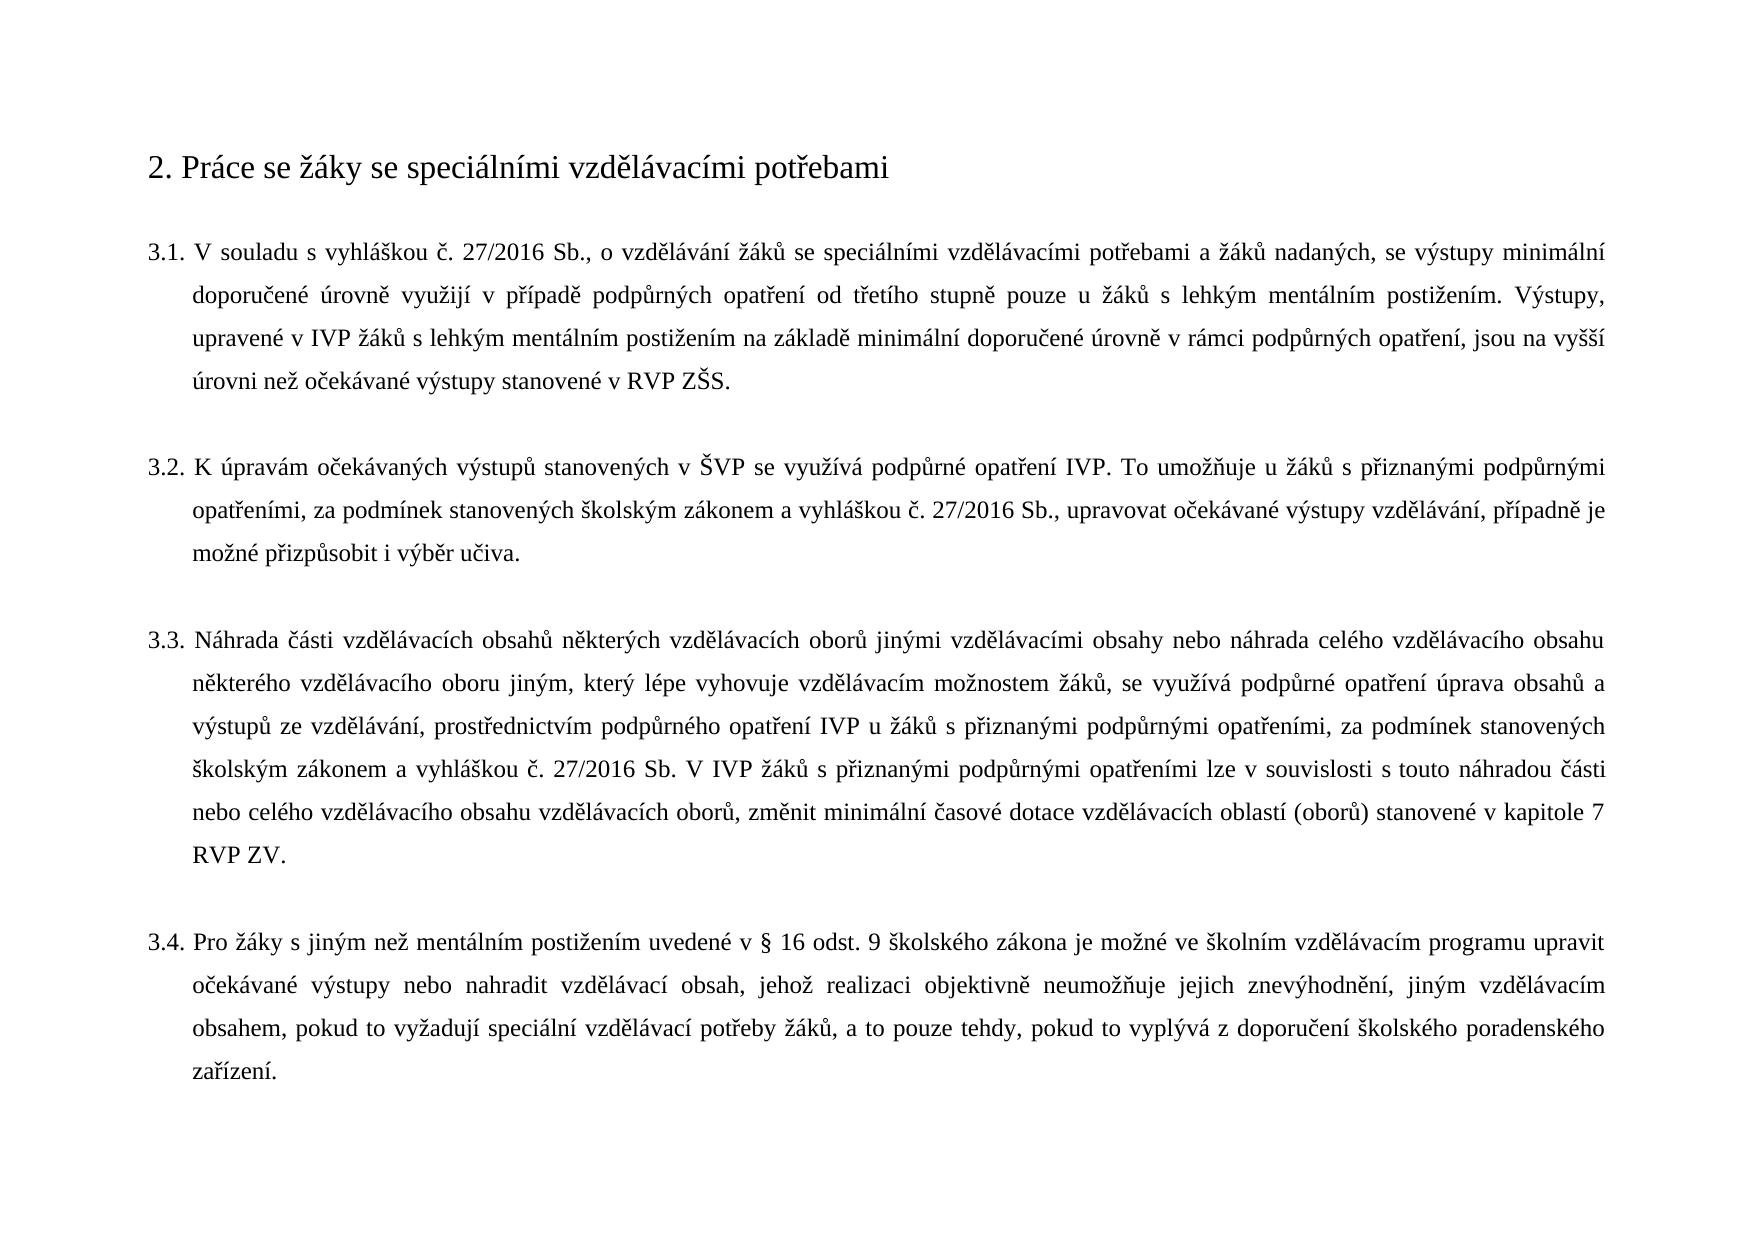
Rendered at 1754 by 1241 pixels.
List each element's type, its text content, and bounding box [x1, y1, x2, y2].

text 3.4. Pro žáky s jiným než mentálním postižením uvedené v § 16 odst. 9 školského zákona je možné ve školním vzdělávacím programu upravit očekávané výstupy nebo nahradit vzdělávací obsah, jehož realizaci objektivně neumožňuje jejich znevýhodnění, jiným vzdělávacím obsahem, pokud to vyžadují speciální vzdělávací potřeby žáků, a to pouze tehdy, pokud to vyplývá z doporučení školského poradenského zařízení. [148, 927, 1606, 1085]
text 3.3. Náhrada části vzdělávacích obsahů některých vzdělávacích oborů jinými vzdělávacími obsahy nebo náhrada celého vzdělávacího obsahu některého vzdělávacího oboru jiným, který lépe vyhovuje vzdělávacím možnostem žáků, se využívá podpůrné opatření úprava obsahů a výstupů ze vzdělávání, prostřednictvím podpůrného opatření IVP u žáků s přiznanými podpůrnými opatřeními, za podmínek stanovených školským zákonem a vyhláškou č. 27/2016 Sb. V IVP žáků s přiznanými podpůrnými opatřeními lze v souvislosti s touto náhradou části nebo celého vzdělávacího obsahu vzdělávacích oborů, změnit minimální časové dotace vzdělávacích oblastí (oborů) stanovené v kapitole 7 RVP ZV. [148, 625, 1606, 869]
text 3.1. V souladu s vyhláškou č. 27/2016 Sb., o vzdělávání žáků se speciálními vzdělávacími potřebami a žáků nadaných, se výstupy minimální doporučené úrovně využijí v případě podpůrných opatření od třetího stupně pouze u žáků s lehkým mentálním postižením. Výstupy, upravené v IVP žáků s lehkým mentálním postižením na základě minimální doporučené úrovně v rámci podpůrných opatření, jsou na vyšší úrovni než očekávané výstupy stanovené v RVP ZŠS. [148, 237, 1606, 395]
subtitle 2. Práce se žáky se speciálními vzdělávacími potřebami [148, 148, 1606, 186]
text 3.2. K úpravám očekávaných výstupů stanovených v ŠVP se využívá podpůrné opatření IVP. To umožňuje u žáků s přiznanými podpůrnými opatřeními, za podmínek stanovených školským zákonem a vyhláškou č. 27/2016 Sb., upravovat očekávané výstupy vzdělávání, případně je možné přizpůsobit i výběr učiva. [148, 452, 1606, 567]
